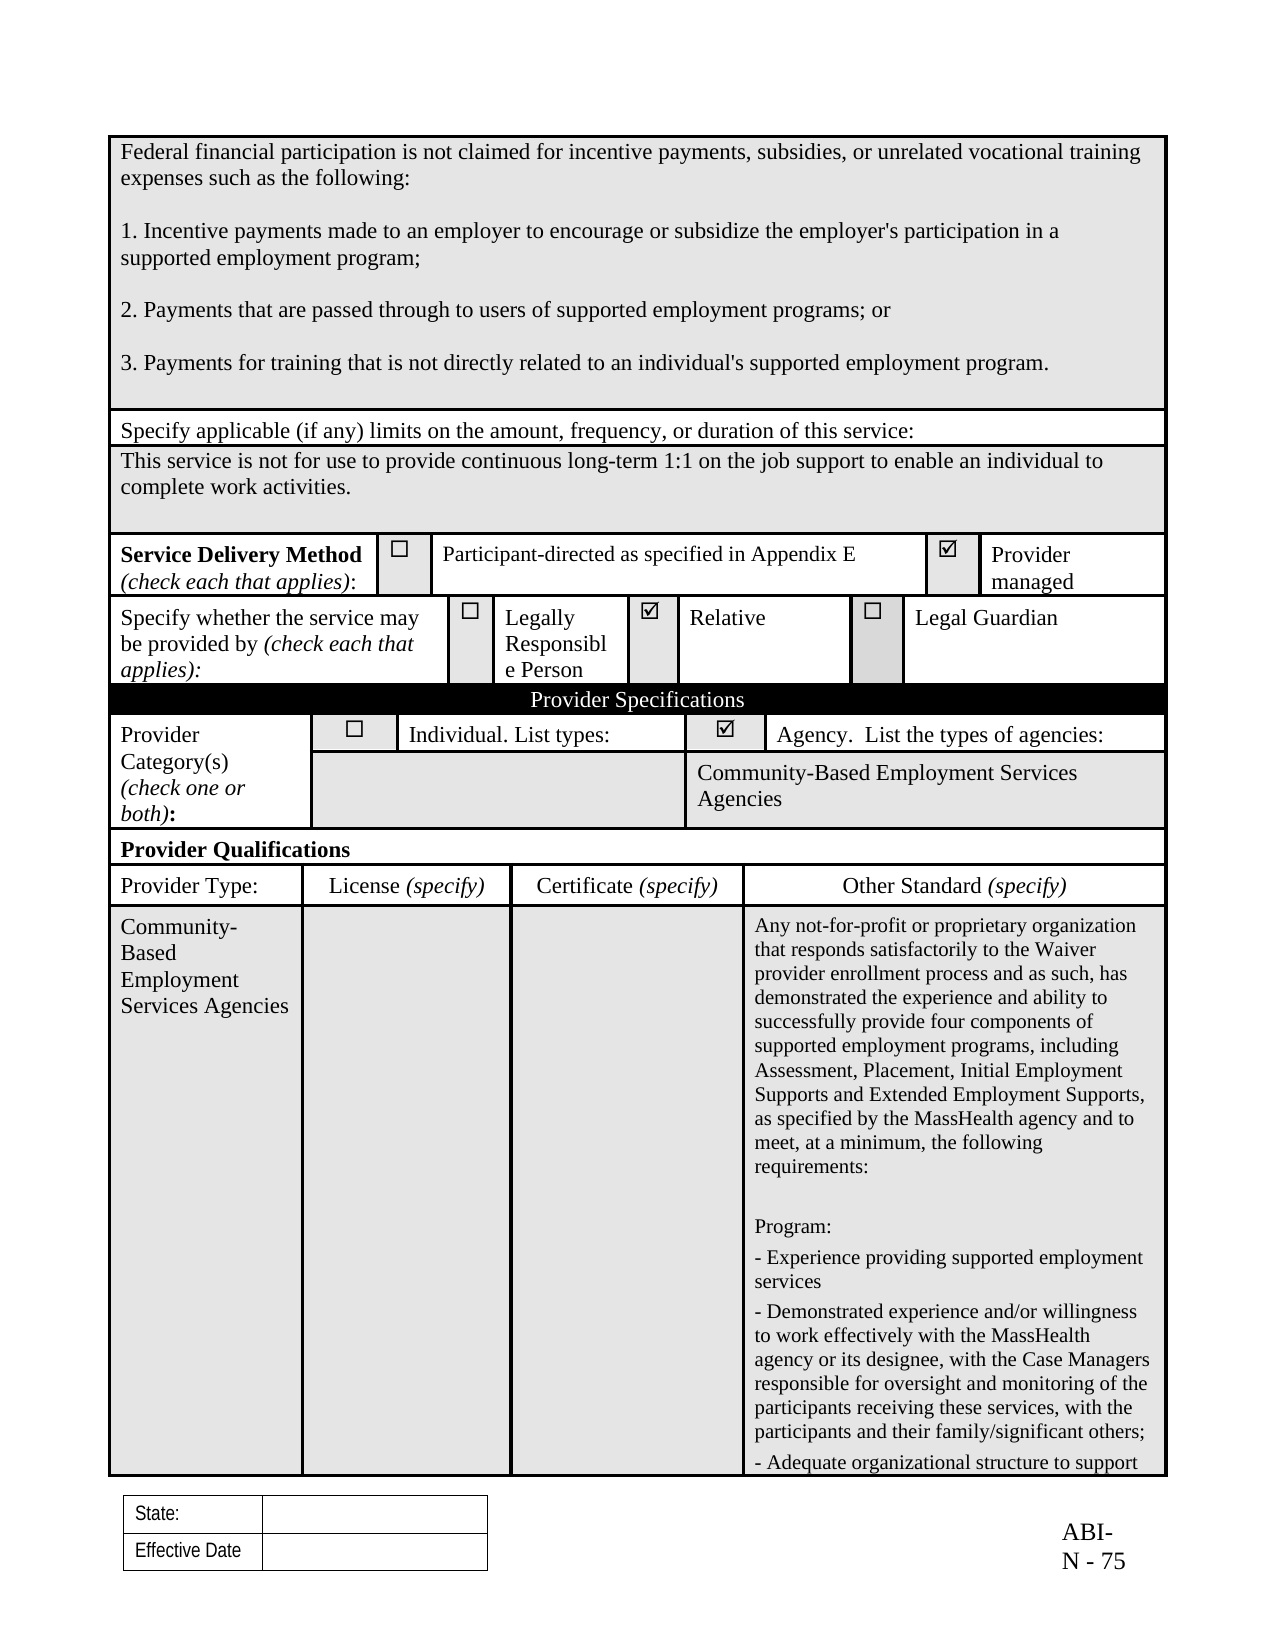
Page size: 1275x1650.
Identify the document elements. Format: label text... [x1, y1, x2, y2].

table_cell [313, 753, 684, 827]
table_cell [313, 715, 396, 749]
table_cell Legally Responsible Person [495, 597, 627, 683]
table_cell Provider Category(s) (check one or both): [111, 715, 310, 827]
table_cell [111, 138, 1164, 408]
table_cell License (specify) [304, 866, 509, 904]
table_cell Provider Qualifications [111, 830, 1164, 863]
table_cell [513, 907, 742, 1474]
table_cell Agency. List the types of agencies: [767, 715, 1164, 749]
table_cell [379, 535, 430, 594]
table_cell Participant-directed as specified in Appendix E [433, 535, 925, 594]
table_cell Provider Type: [111, 866, 301, 904]
table_cell Specify whether the service may be provided by (check each that applies): [111, 597, 447, 683]
table_cell [853, 597, 902, 683]
table_cell [630, 597, 677, 683]
table_cell This service is not for use to provide continuous long-term 1:1 on the job support to enable an individual to complete work activities. [111, 447, 1164, 532]
table_cell Individual. List types: [399, 715, 684, 749]
table_cell Service Delivery Method (check each that applies): [111, 535, 376, 594]
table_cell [111, 907, 301, 1474]
table_cell Provider managed [982, 535, 1164, 594]
table_cell Relative [680, 597, 849, 683]
table_cell Provider Specifications [111, 686, 1164, 712]
table_cell [687, 715, 764, 749]
table_cell Specify applicable (if any) limits on the amount, frequency, or duration of this service: [111, 411, 1164, 444]
table_cell [450, 597, 492, 683]
table_cell [928, 535, 978, 594]
table_cell [304, 907, 509, 1474]
table_cell Certificate (specify) [513, 866, 742, 904]
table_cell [745, 907, 1164, 1474]
table_cell Legal Guardian [905, 597, 1164, 683]
table_cell Community-Based Employment Services Agencies [687, 753, 1164, 827]
table_cell Other Standard (specify) [745, 866, 1164, 904]
